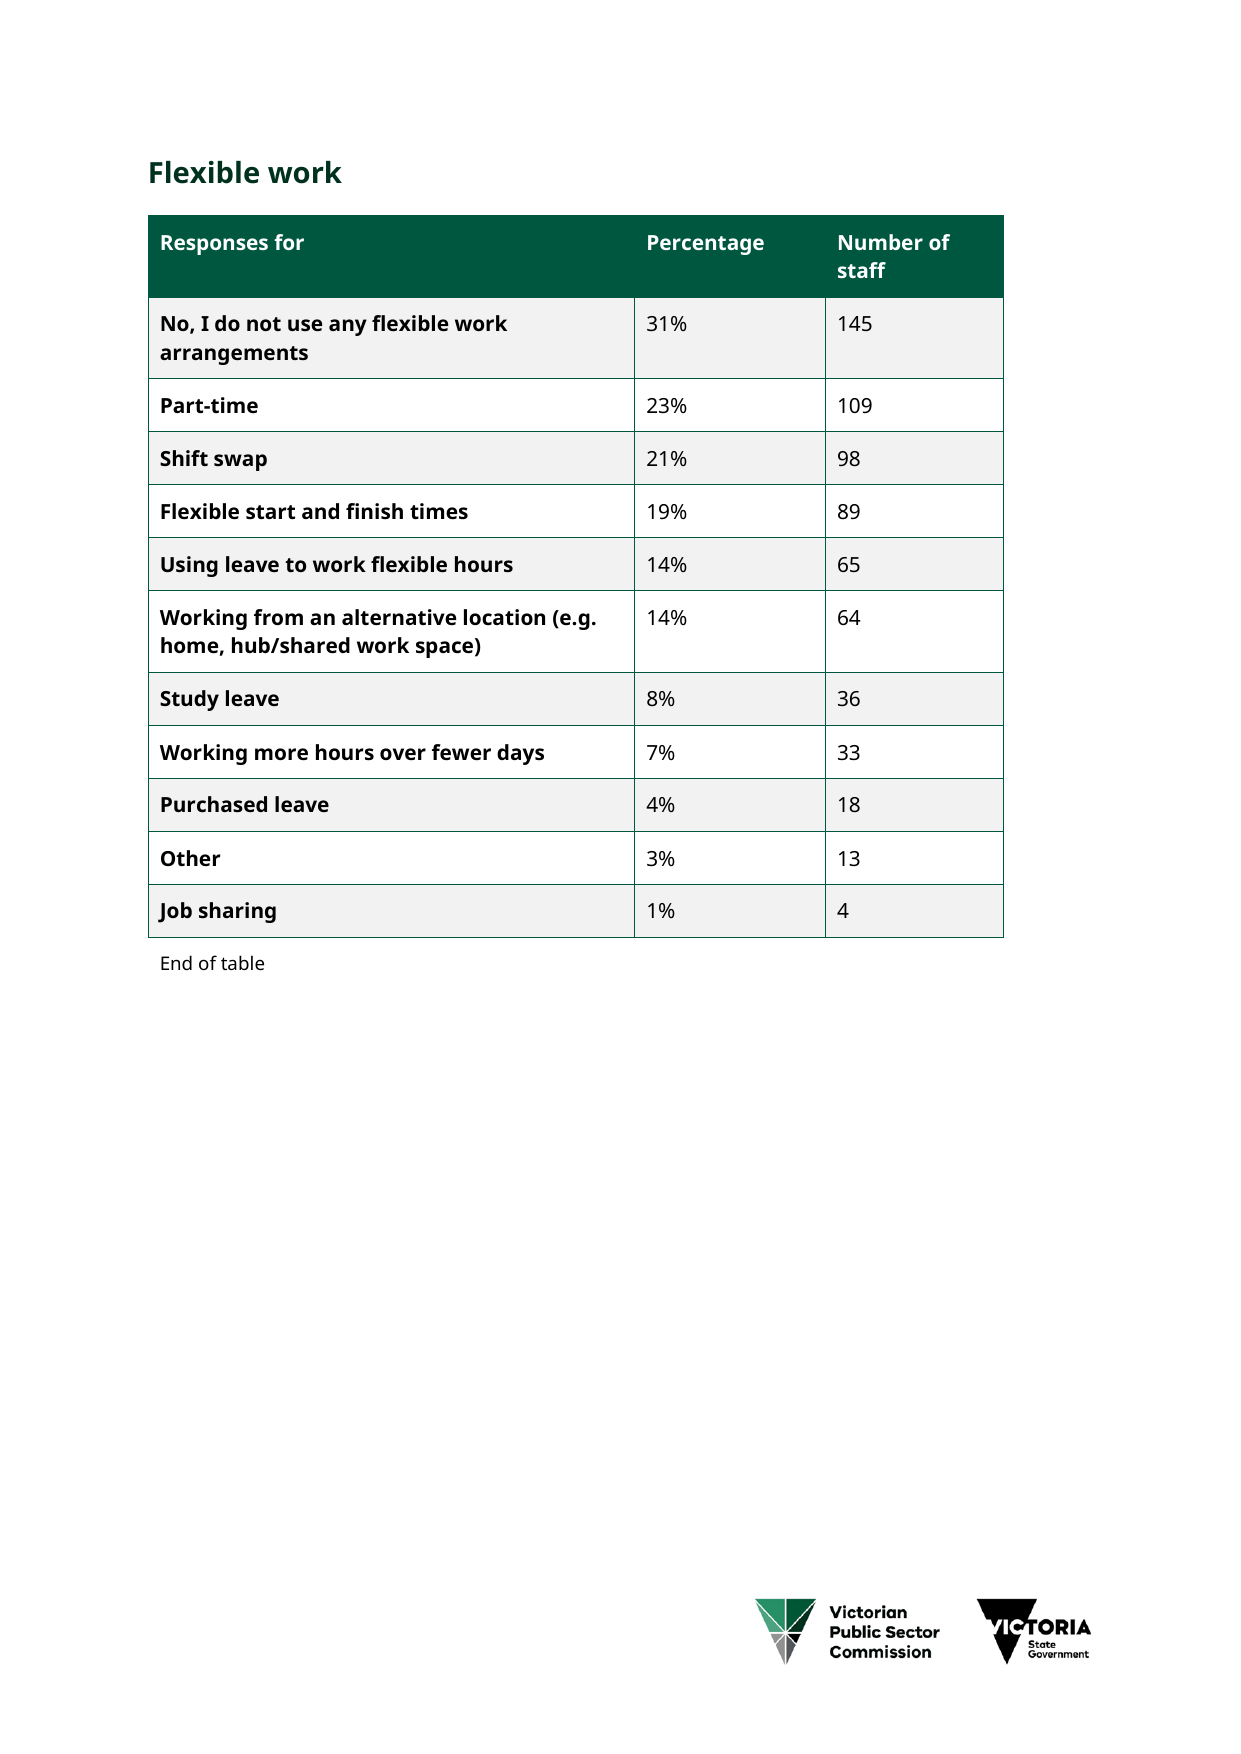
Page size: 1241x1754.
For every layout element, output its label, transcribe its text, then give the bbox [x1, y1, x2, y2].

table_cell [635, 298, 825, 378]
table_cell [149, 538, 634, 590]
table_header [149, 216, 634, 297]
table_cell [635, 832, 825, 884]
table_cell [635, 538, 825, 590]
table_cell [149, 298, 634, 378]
subtitle Flexible work [148, 153, 1092, 192]
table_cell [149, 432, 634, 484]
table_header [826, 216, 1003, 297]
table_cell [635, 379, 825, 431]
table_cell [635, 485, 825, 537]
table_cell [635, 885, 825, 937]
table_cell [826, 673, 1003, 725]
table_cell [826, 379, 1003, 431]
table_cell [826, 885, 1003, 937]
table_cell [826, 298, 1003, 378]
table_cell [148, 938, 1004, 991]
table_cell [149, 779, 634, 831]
picture [754, 1598, 1093, 1666]
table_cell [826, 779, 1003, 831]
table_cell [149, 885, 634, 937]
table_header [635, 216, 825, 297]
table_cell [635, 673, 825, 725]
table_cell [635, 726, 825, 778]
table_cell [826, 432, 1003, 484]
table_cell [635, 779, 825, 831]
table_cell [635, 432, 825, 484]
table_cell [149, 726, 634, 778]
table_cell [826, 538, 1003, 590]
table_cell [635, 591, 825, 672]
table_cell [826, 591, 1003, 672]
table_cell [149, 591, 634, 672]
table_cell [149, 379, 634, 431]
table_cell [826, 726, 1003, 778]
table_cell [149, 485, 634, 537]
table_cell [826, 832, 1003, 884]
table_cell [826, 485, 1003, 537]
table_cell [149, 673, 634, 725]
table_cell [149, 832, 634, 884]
